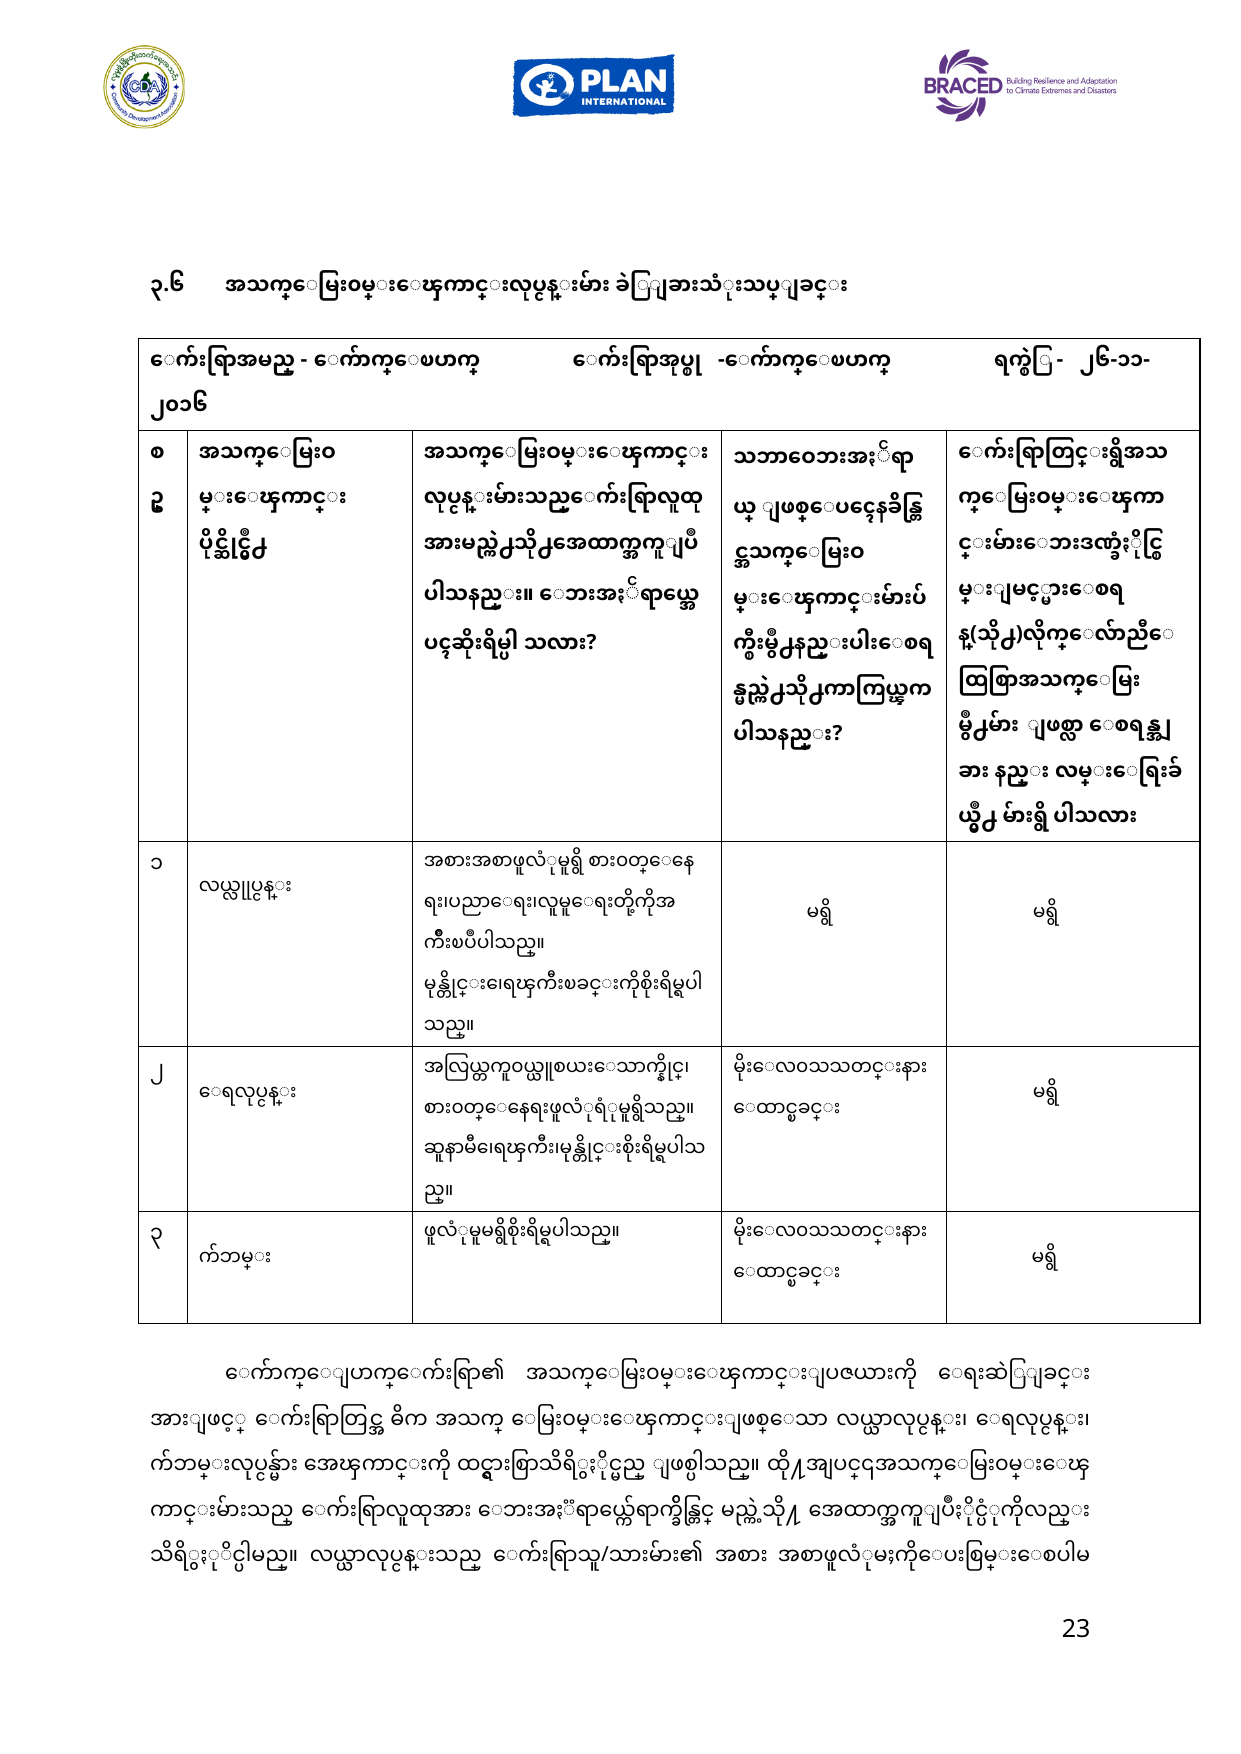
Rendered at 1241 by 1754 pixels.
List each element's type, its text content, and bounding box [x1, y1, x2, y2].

table_cell မိုးေလ၀သသတင္းနား ေထာင္ၿခင္း [722, 1212, 946, 1322]
table_cell မိုးေလ၀သသတင္းနား ေထာင္ၿခင္း [722, 1047, 946, 1211]
table_cell စဥ္ [139, 431, 187, 841]
table_cell ၁ [139, 842, 187, 1046]
picture [920, 45, 1122, 125]
table_cell အသက္ေမြးဝမ္းေၾကာင္းလုပ္ငန္းမ်ားသည္ေက်းရြာလူထုအားမည္ကဲ႕သို႕အေထာက္အကူျပဳပါသနည္း။ ေဘးအႏၲရာယ္အေပၚဆိုးရိမ္ပါ သလား? [413, 431, 721, 841]
table_cell ဖူလံုမူမရွိစိုးရိမ္ရပါသည္။ [413, 1212, 721, 1322]
table_cell က်ဘမ္း [188, 1212, 412, 1322]
table_cell အသက္ေမြးဝမ္းေၾကာင္း ပိုင္ဆိုင္မွဳ႕ [188, 431, 412, 841]
table_cell ၃ [139, 1212, 187, 1322]
picture [103, 45, 185, 129]
table_cell လယ္လုုပ္ငန္း [188, 842, 412, 1046]
picture [509, 52, 678, 120]
table_header ေက်းရြာအမည္ - ေက်ာက္ေၿပာက္ ေက်းရြာအုပ္စု -ေက်ာက္ေၿပာက္ ရက္စဲြ - ၂၆-၁၁-၂၀၁၆ [139, 339, 1199, 430]
table_cell ၂ [139, 1047, 187, 1211]
table_cell မရွိ [947, 1047, 1199, 1211]
table_cell ေရလုပ္ငန္း [188, 1047, 412, 1211]
table_cell အလြယ္တကူ၀ယ္ယူစယးေသာက္နိုင္၊ စား၀တ္ေနေရးဖူလံုရံုမူရွိသည္။ဆူနာမီ၊ေရၾကီး၊မုန္တိုင္းစိုးရိမ္ရပါသည္။ [413, 1047, 721, 1211]
table_cell မရွိ [947, 1212, 1199, 1322]
text ၃.၆ အသက္ေမြး၀မ္းေၾကာင္းလုပ္ငန္းမ်ား ခဲြျခားသံုးသပ္ျခင္း [150, 264, 1090, 309]
table_cell သဘာဝေဘးအႏၲရာယ္ ျဖစ္ေပၚေနခ်ိန္တြင္အသက္ေမြးဝမ္းေၾကာင္းမ်ားပ်က္စီးမွဳ႕နည္းပါးေစရန္မည္ကဲ႕သို႕ကာကြယ္ၾကပါသနည္း? [722, 431, 946, 841]
table_cell မရွိ [947, 842, 1199, 1046]
table_cell ေက်းရြာတြင္းရွိအသက္ေမြးဝမ္းေၾကာင္းမ်ားေဘးဒဏ္ခံႏိုင္စြမ္းျမင့္မားေစရန္(သို႕)လိုက္ေလ်ာညီေထြစြာအသက္ေမြးမွဳ႕မ်ား ျဖစ္လာ ေစရန္အျခား နည္း လမ္းေရြးခ်ယ္မွဳ႕ မ်ားရွိ ပါသလား [947, 431, 1199, 841]
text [150, 1352, 1090, 1579]
table_cell မရွိ [722, 842, 946, 1046]
table_cell အစားအစာဖူလံုမူရွိ စား၀တ္ေနေရး၊ပညာေရး၊လူမူေရးတို့ကိုအက်ိဳးၿပဳပါသည္။ မုန္တိုင္း၊ေရၾကီးၿခင္းကိုစိုးရိမ္ရပါသည္။ [413, 842, 721, 1046]
